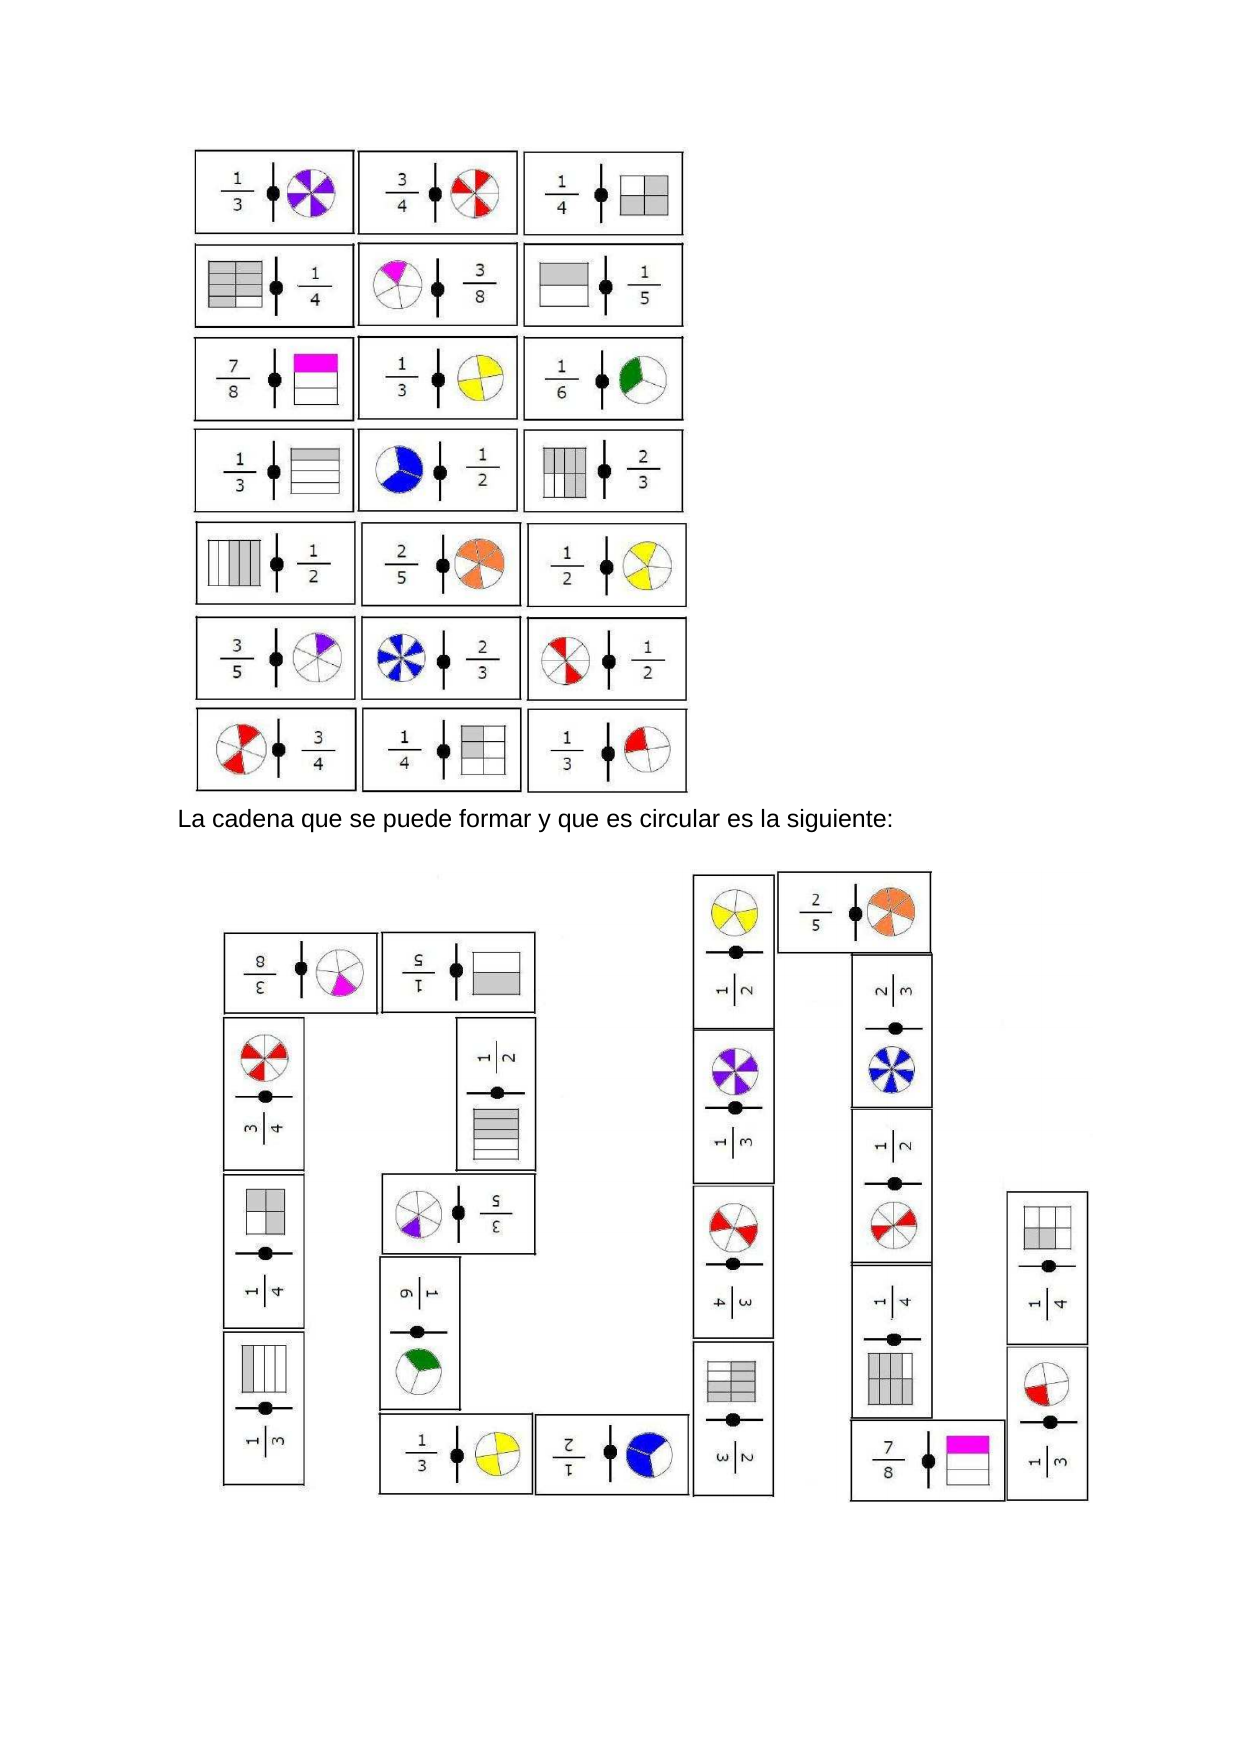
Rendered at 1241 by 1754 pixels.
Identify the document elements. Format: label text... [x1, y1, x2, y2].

text La cadena que se puede formar y que es circular es la siguiente: [177, 804, 1063, 833]
picture [177, 862, 1198, 1503]
picture [177, 147, 697, 805]
